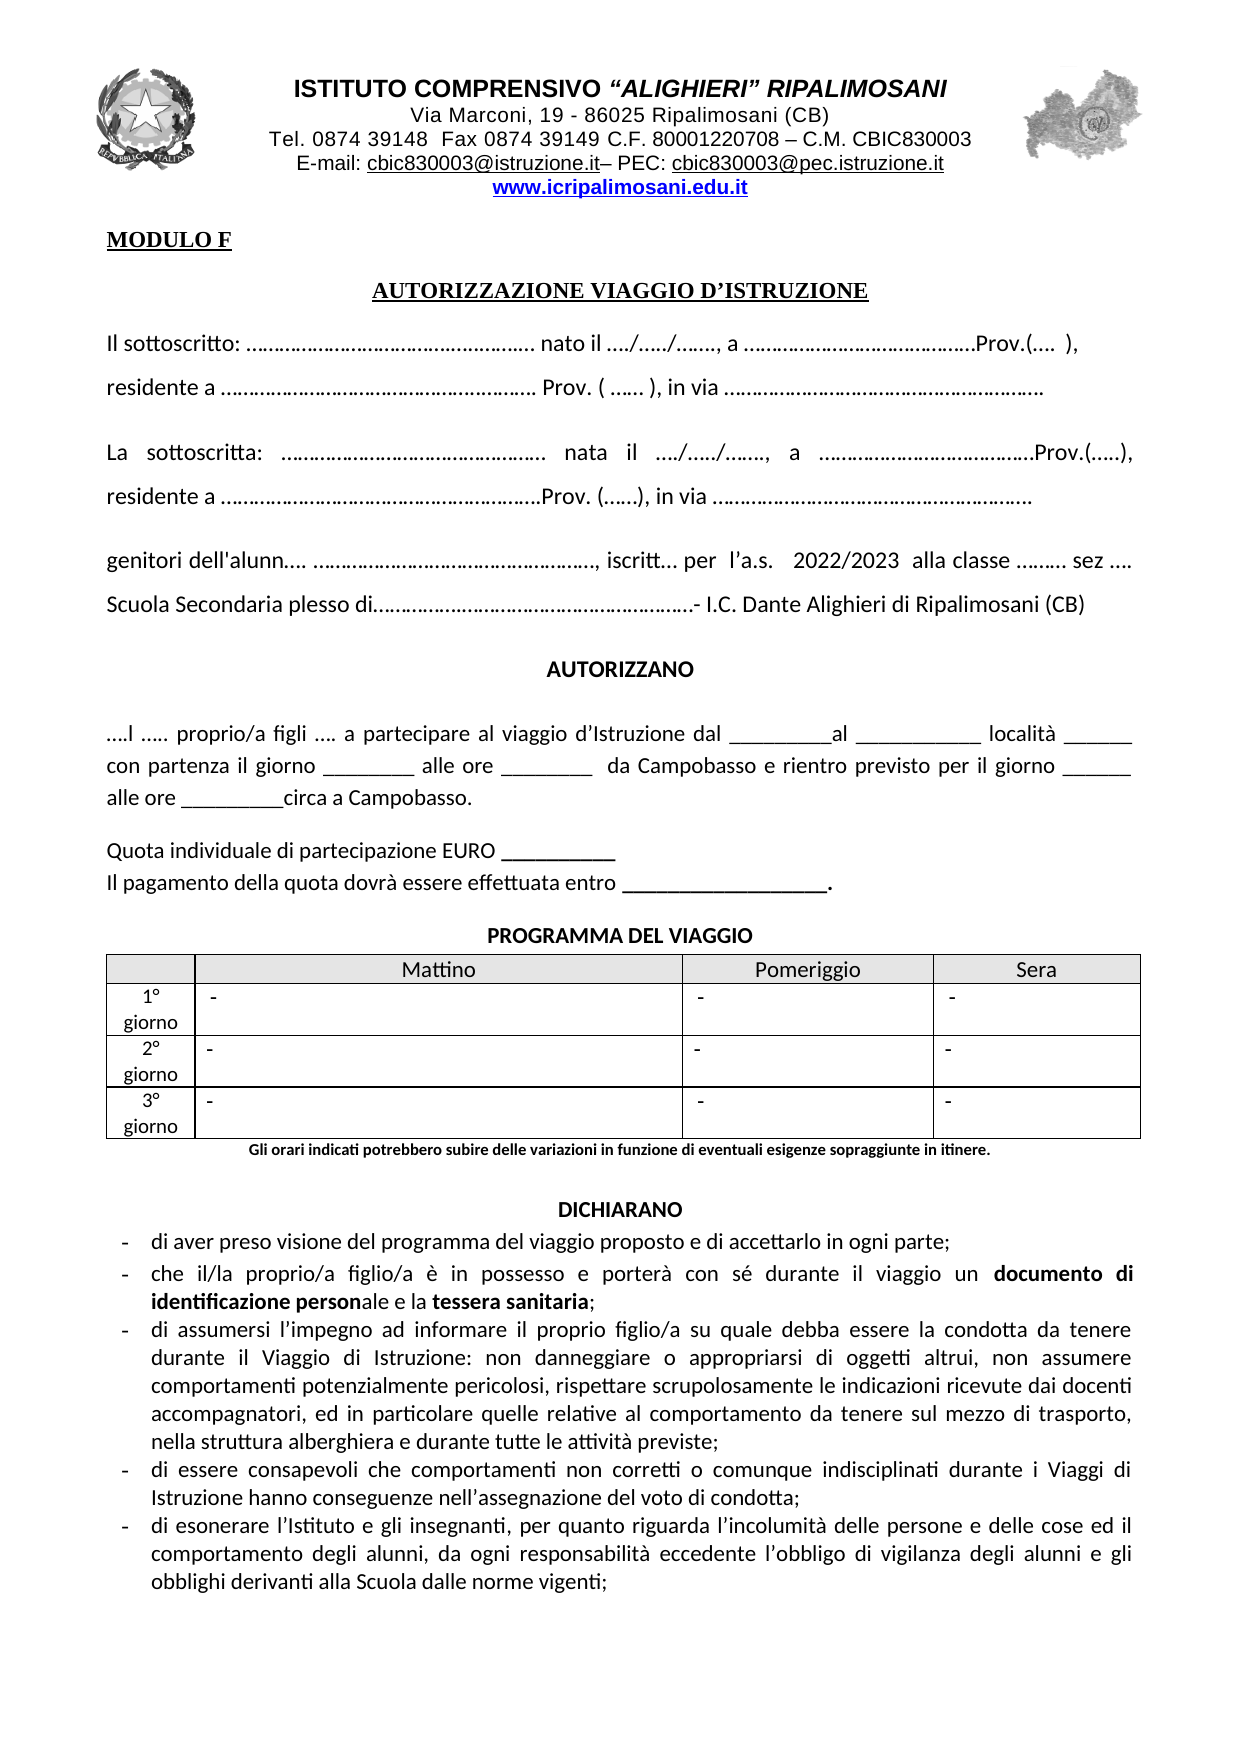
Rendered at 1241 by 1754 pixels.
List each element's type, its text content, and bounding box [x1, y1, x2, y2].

table_header Mattino [196, 955, 682, 983]
text PROGRAMMA DEL VIAGGIO [106, 921, 1134, 949]
table_header Sera [934, 955, 1140, 983]
table_cell [934, 1036, 1140, 1086]
text Il pagamento della quota dovrà essere effettuata entro __________________. [106, 868, 1134, 896]
list che il/la proprio/a figlio/a è in possesso e porterà con sé durante il viaggio un documento di identificazione personale e la tessera sanitaria; [121, 1259, 1134, 1315]
table_cell [196, 984, 682, 1034]
table_cell [196, 1036, 682, 1086]
picture [94, 66, 199, 172]
list di essere consapevoli che comportamenti non corretti o comunque indisciplinati durante i Viaggi di Istruzione hanno conseguenze nell’assegnazione del voto di condotta; [121, 1455, 1134, 1511]
text AUTORIZZANO [106, 654, 1134, 683]
text MODULO F [106, 226, 1134, 253]
table_cell 3° giorno [107, 1088, 194, 1138]
text DICHIARANO [106, 1195, 1134, 1223]
text La sottoscritta: ………………………………………… nata il …./…../……., a …………………………………Prov.(…..), residente a ………………………………………………….Prov. (……), in via …………………………………………………. [106, 437, 1134, 510]
text Gli orari indicati potrebbero subire delle variazioni in funzione di eventuali esigenze sopraggiunte in itinere. [106, 1139, 1134, 1160]
text Quota individuale di partecipazione EURO __________ [106, 836, 1134, 864]
list di esonerare l’Istituto e gli insegnanti, per quanto riguarda l’incolumità delle persone e delle cose ed il comportamento degli alunni, da ogni responsabilità eccedente l’obbligo di vigilanza degli alunni e gli obblighi derivanti alla Scuola dalle norme vigenti; [121, 1511, 1134, 1596]
table_cell [934, 1088, 1140, 1138]
table_cell [683, 1036, 933, 1086]
text ….l ….. proprio/a figli …. a partecipare al viaggio d’Istruzione dal _________al ___________ località ______ con partenza il giorno ________ alle ore ________ da Campobasso e rientro previsto per il giorno ______ alle ore _________circa a Campobasso. [106, 719, 1134, 811]
table_cell [196, 1088, 682, 1138]
table_cell [934, 984, 1140, 1034]
table_header Pomeriggio [683, 955, 933, 983]
table_cell [683, 1088, 933, 1138]
picture [1018, 66, 1148, 164]
table_cell 2° giorno [107, 1036, 194, 1086]
table_cell [683, 984, 933, 1034]
table_header [107, 955, 194, 983]
table_cell 1° giorno [107, 984, 194, 1034]
text AUTORIZZAZIONE VIAGGIO D’ISTRUZIONE [106, 277, 1134, 304]
text Il sottoscritto: ……………………………….…..…….… nato il …./…../……., a ……………………………………Prov.(…. ), residente a ………………………………………..………. Prov. ( …… ), in via …………………………………………………. [106, 328, 1134, 402]
list di aver preso visione del programma del viaggio proposto e di accettarlo in ogni parte; [121, 1227, 1134, 1255]
list di assumersi l’impegno ad informare il proprio figlio/a su quale debba essere la condotta da tenere durante il Viaggio di Istruzione: non danneggiare o appropriarsi di oggetti altrui, non assumere comportamenti potenzialmente pericolosi, rispettare scrupolosamente le indicazioni ricevute dai docenti accompagnatori, ed in particolare quelle relative al comportamento da tenere sul mezzo di trasporto, nella struttura alberghiera e durante tutte le attività previste; [121, 1315, 1134, 1455]
text genitori dell'alunn…. ……………………………………………, iscritt… per l’a.s. 2022/2023 alla classe ……… sez …. Scuola Secondaria plesso di…………….……………………………………- I.C. Dante Alighieri di Ripalimosani (CB) [106, 546, 1134, 619]
